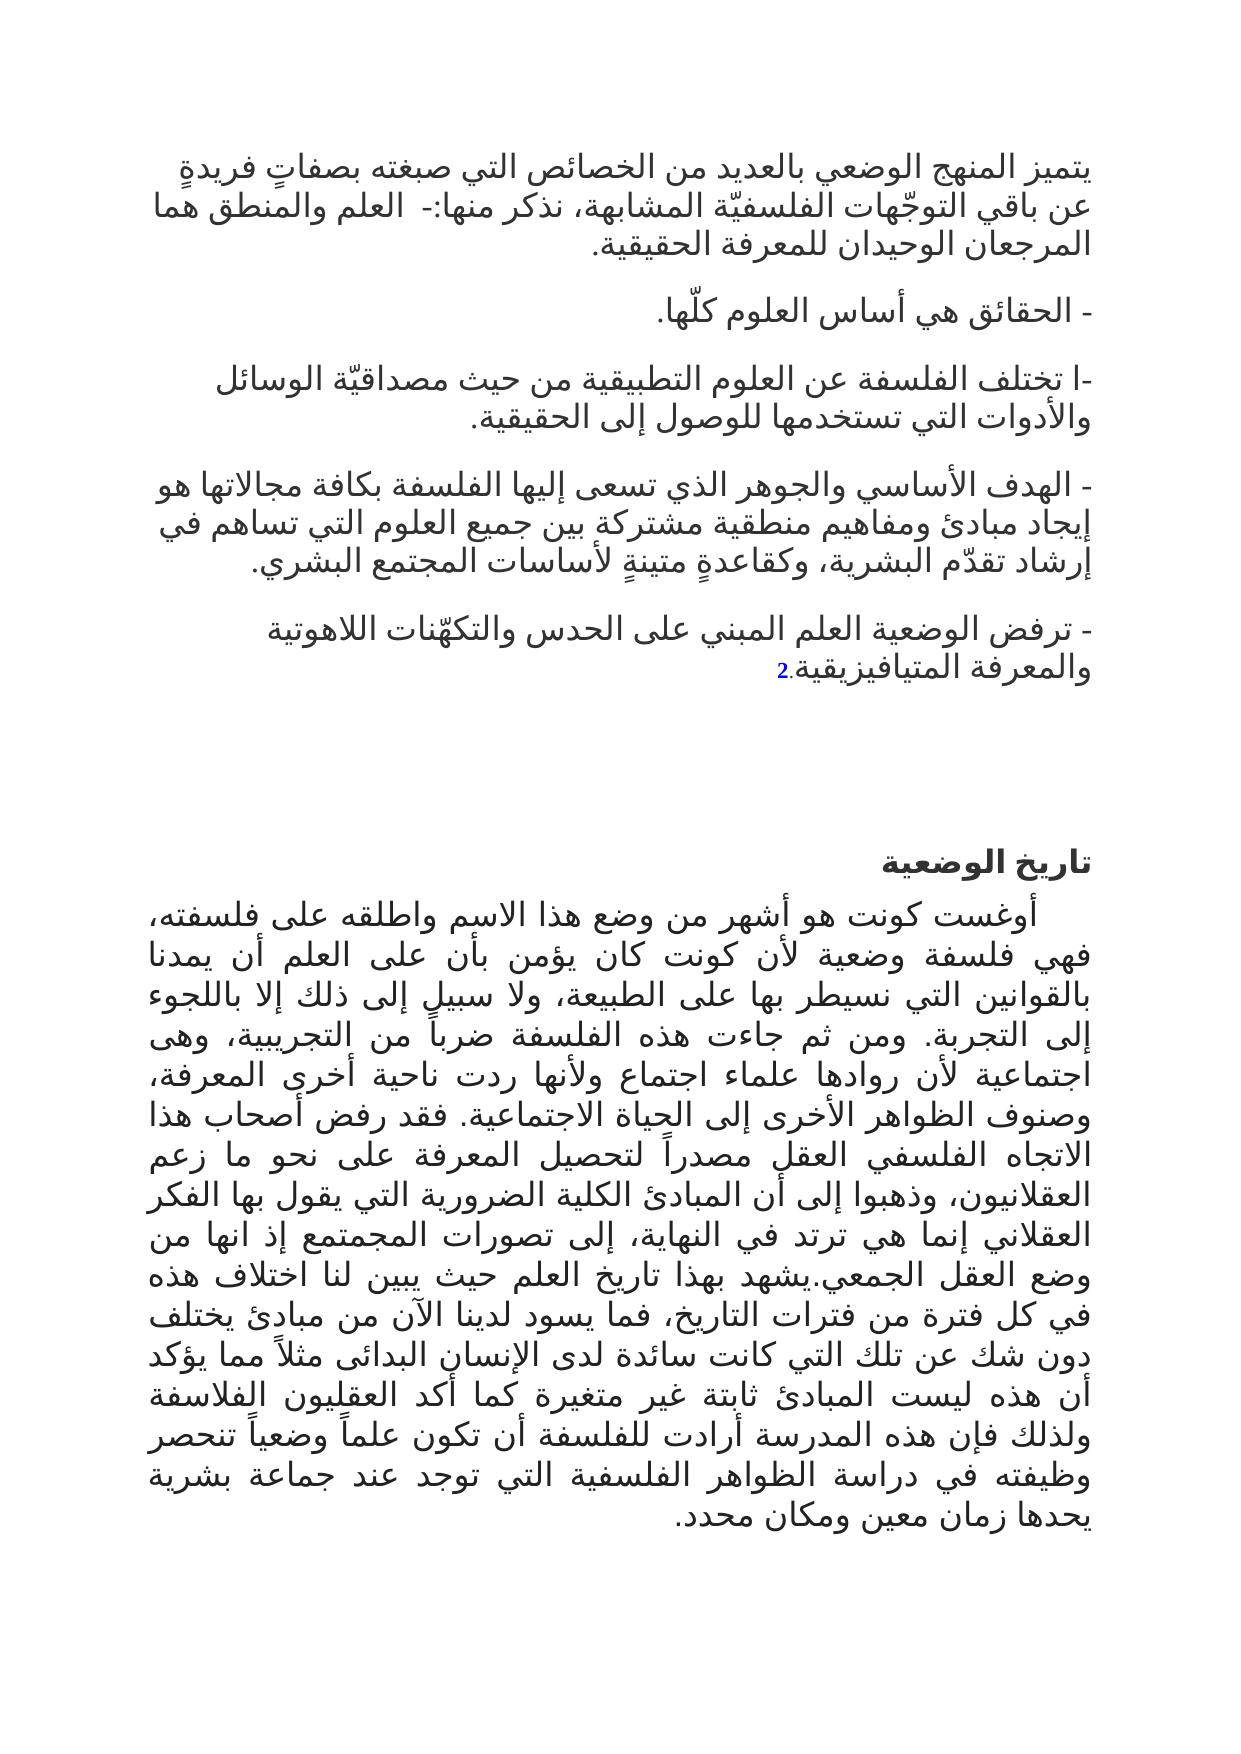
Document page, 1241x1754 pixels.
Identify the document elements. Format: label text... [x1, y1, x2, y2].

text - الحقائق هي أساس العلوم كلّها. [148, 292, 1093, 330]
text أوغست كونت هو أشهر من وضع هذا الاسم واطلقه على فلسفته، فهي فلسفة وضعية لأن كونت كان يؤمن بأن على العلم أن يمدنا بالقوانين التي نسيطر بها على الطبيعة، ولا سبيل إلى ذلك إلا باللجوء إلى التجربة. ومن ثم جاءت هذه الفلسفة ضرباً من التجريبية، وهى اجتماعية لأن روادها علماء اجتماع ولأنها ردت ناحية أخرى المعرفة، وصنوف الظواهر الأخرى إلى الحياة الاجتماعية. فقد رفض أصحاب هذا الاتجاه الفلسفي العقل مصدراً لتحصيل المعرفة على نحو ما زعم العقلانيون، وذهبوا إلى أن المبادئ الكلية الضرورية التي يقول بها الفكر العقلاني إنما هي ترتد في النهاية، إلى تصورات المجمتمع إذ انها من وضع العقل الجمعي.يشهد بهذا تاريخ العلم حيث يبين لنا اختلاف هذه في كل فترة من فترات التاريخ، فما يسود لدينا الآن من مبادئ يختلف دون شك عن تلك التي كانت سائدة لدى الإنسان البدائى مثلاً مما يؤكد أن هذه ليست المبادئ ثابتة غير متغيرة كما أكد العقليون الفلاسفة ولذلك فإن هذه المدرسة أرادت للفلسفة أن تكون علماً وضعياً تنحصر وظيفته في دراسة الظواهر الفلسفية التي توجد عند جماعة بشرية يحدها زمان معين ومكان محدد. [148, 894, 1093, 1534]
text - الهدف الأساسي والجوهر الذي تسعى إليها الفلسفة بكافة مجالاتها هو إيجاد مبادئ ومفاهيم منطقية مشتركة بين جميع العلوم التي تساهم في إرشاد تقدّم البشرية، وكقاعدةٍ متينةٍ لأساسات المجتمع البشري. [148, 465, 1093, 580]
text -ا تختلف الفلسفة عن العلوم التطبيقية من حيث مصداقيّة الوسائل والأدوات التي تستخدمها للوصول إلى الحقيقية. [148, 359, 1093, 436]
text تاريخ الوضعية [148, 843, 1093, 880]
text يتميز المنهج الوضعي بالعديد من الخصائص التي صبغته بصفاتٍ فريدةٍ عن باقي التوجّهات الفلسفيّة المشابهة، نذكر منها:- العلم والمنطق هما المرجعان الوحيدان للمعرفة الحقيقية. [148, 148, 1093, 263]
text - ترفض الوضعية العلم المبني على الحدس والتكهّنات اللاهوتية والمعرفة المتيافيزيقية.2 [148, 609, 1093, 686]
